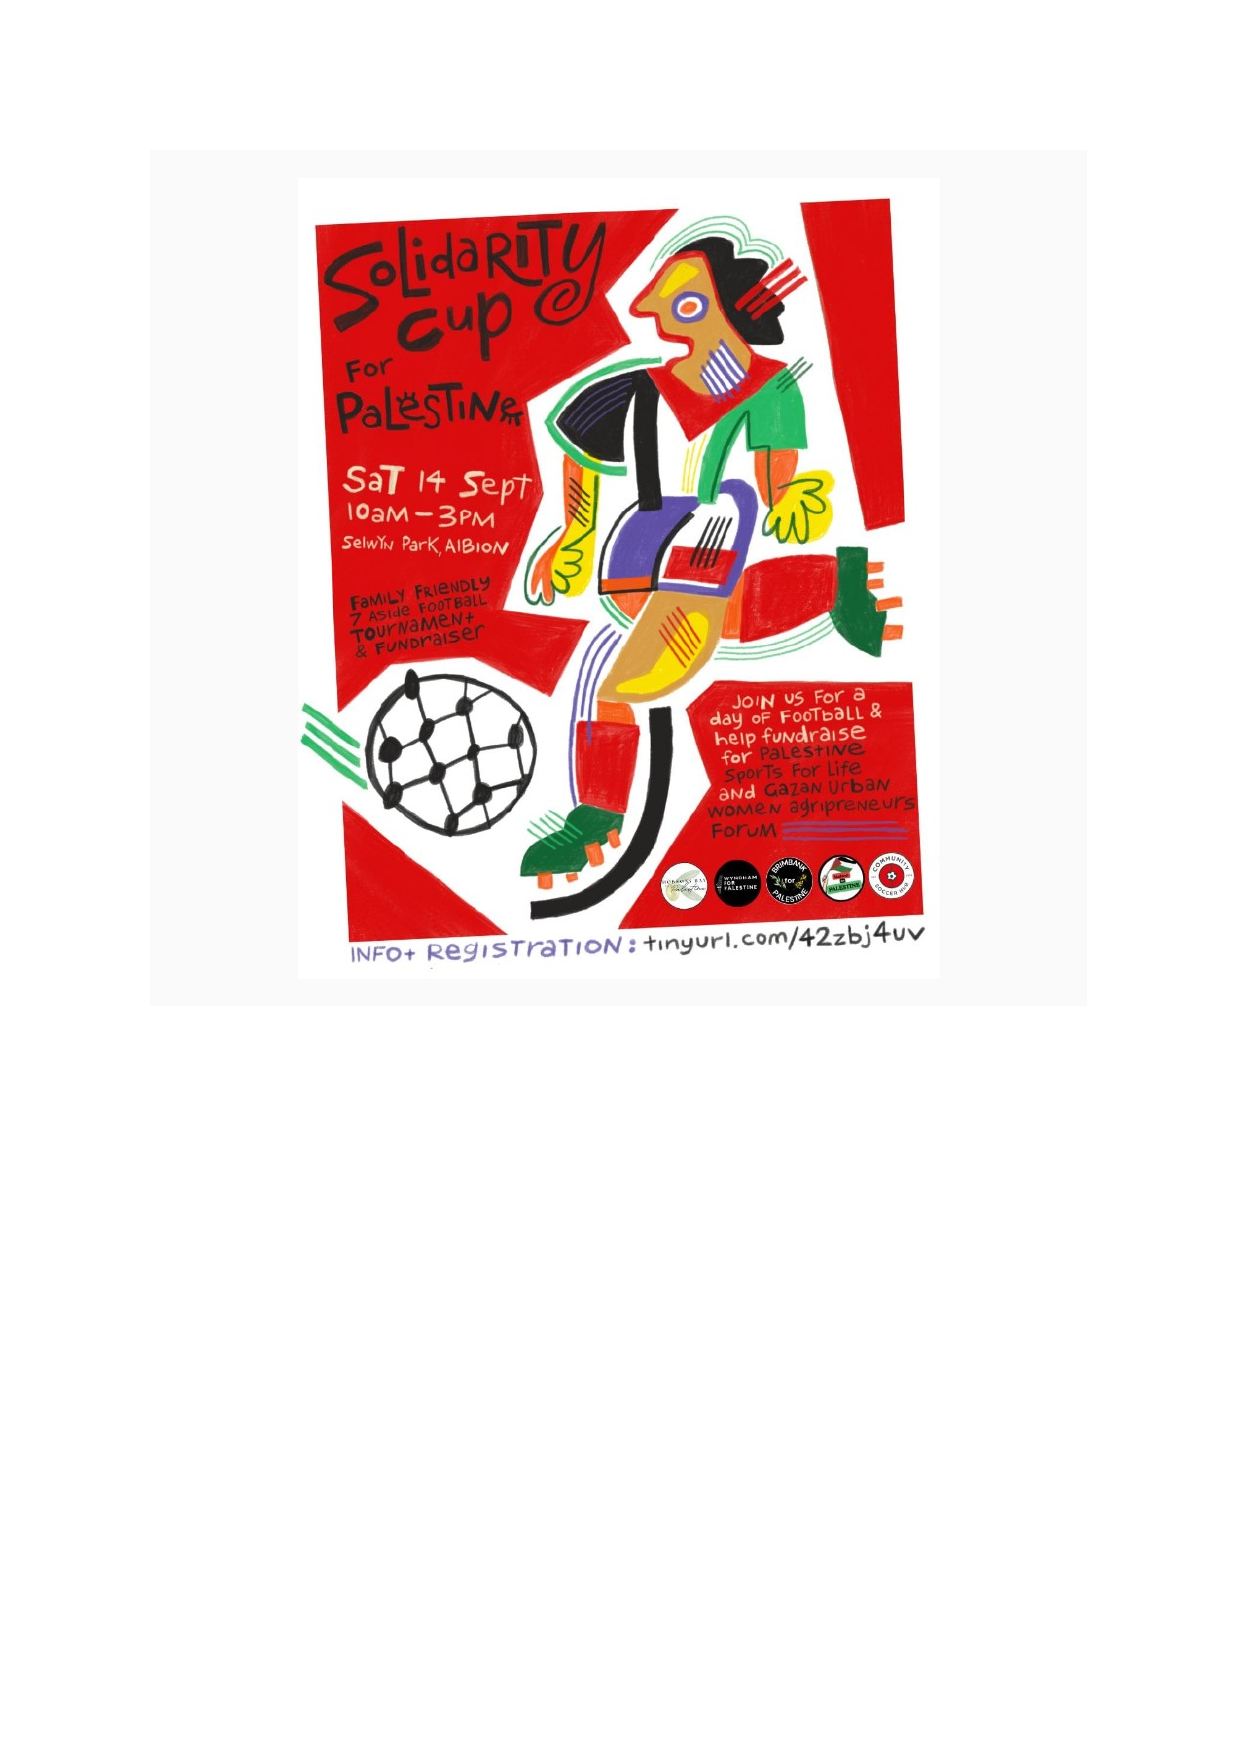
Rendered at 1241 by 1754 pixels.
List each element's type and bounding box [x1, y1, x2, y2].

table_header [150, 150, 1087, 1006]
picture [297, 178, 940, 979]
